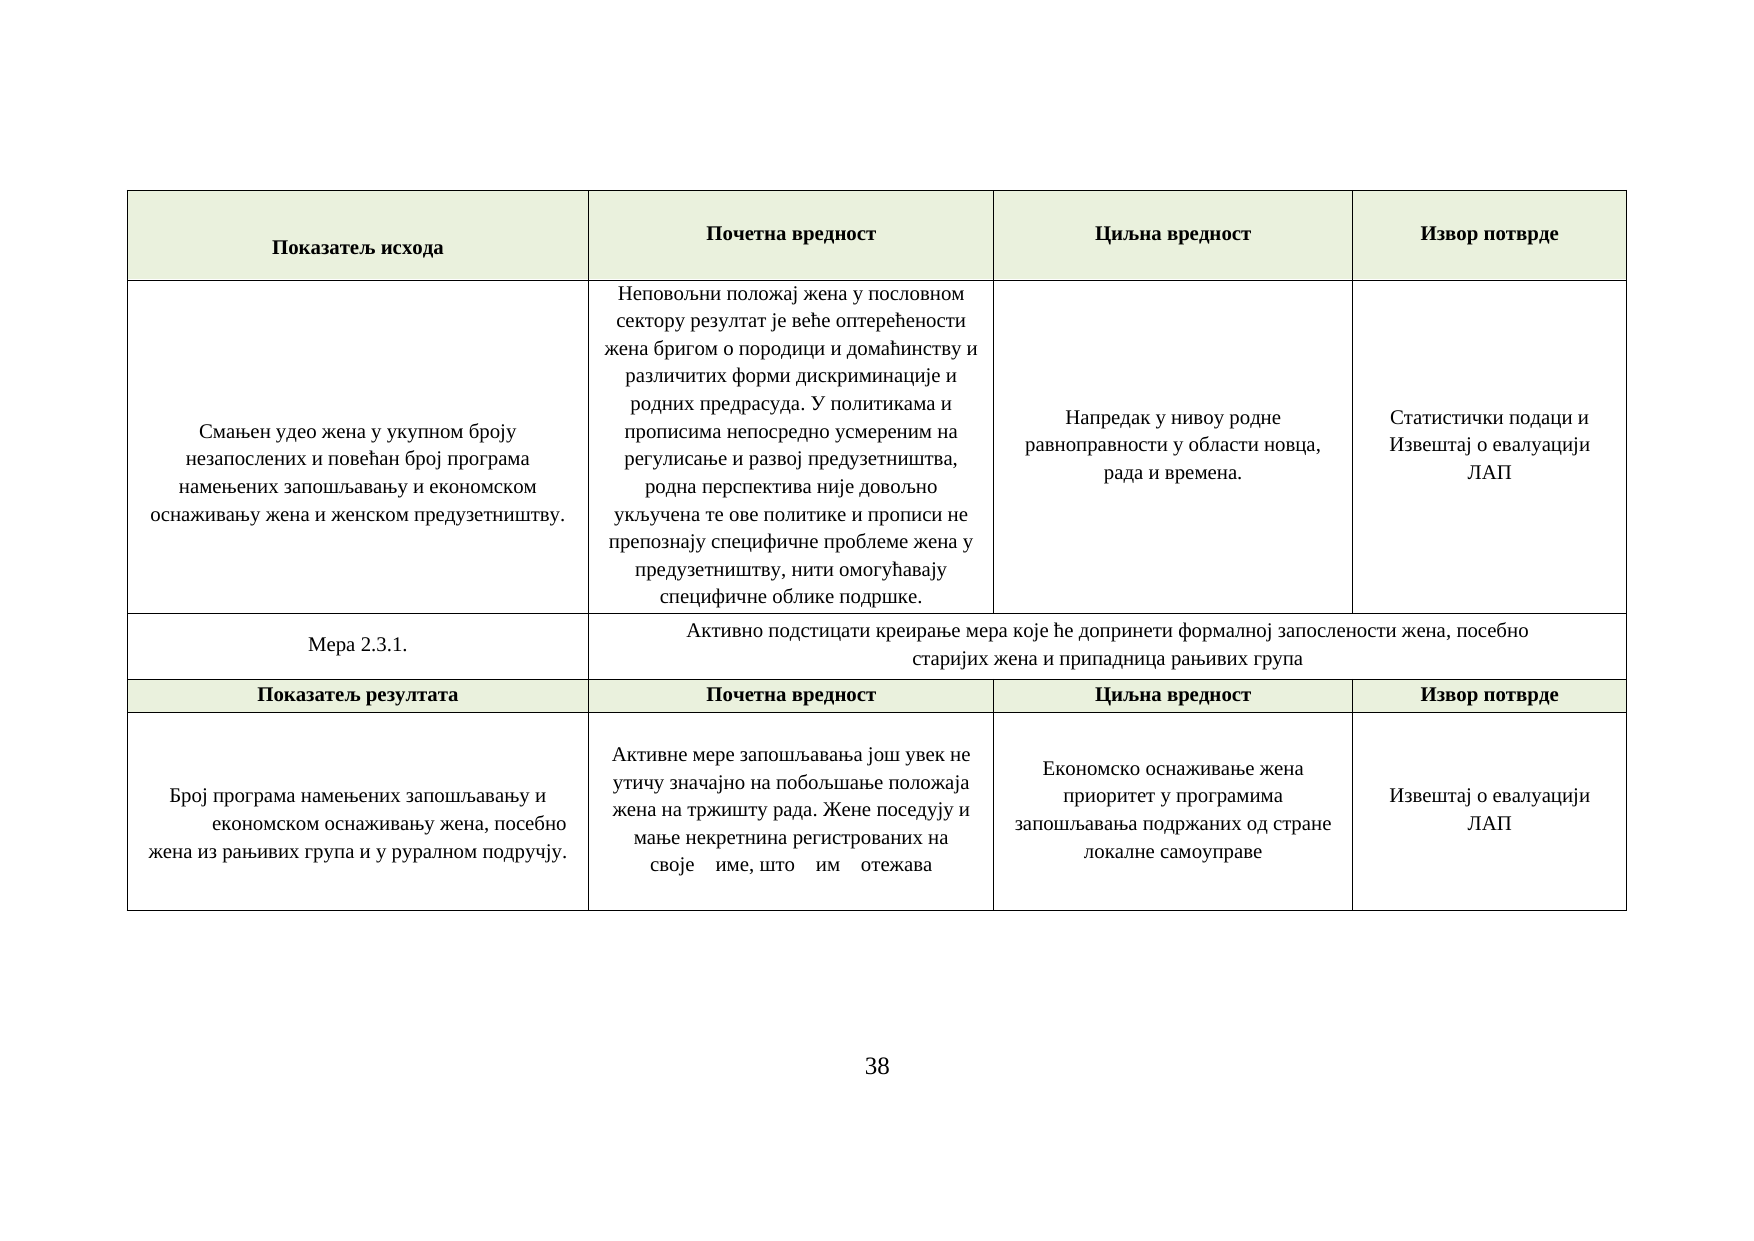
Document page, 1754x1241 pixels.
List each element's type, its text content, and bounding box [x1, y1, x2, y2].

table_header Циљна вредност [994, 191, 1352, 279]
table_cell Неповољни положај жена у пословном сектору резултат је веће оптерећености жена бригом о породици и домаћинству и различитих форми дискриминације и родних предрасуда. У политикама и прописима непосредно усмереним на регулисање и развој предузетништва, родна перспектива није довољно укључена те ове политике и прописи не препознају специфичне проблеме жена у предузетништву, нити омогућавају специфичне облике подршке. [589, 281, 993, 613]
table_cell Напредак у нивоу родне равноправности у области новца, рада и времена. [994, 281, 1352, 613]
table_header Почетна вредност [589, 191, 993, 279]
table_header Извор потврде [1353, 191, 1626, 279]
table_cell Мера 2.3.1. [128, 614, 588, 679]
table_cell Извештај о евалуацији ЛАП [1353, 713, 1626, 910]
table_cell Статистички подаци и Извештај о евалуацији ЛАП [1353, 281, 1626, 613]
table_cell Број програма намењених запошљавању и економском оснаживању жена, посебно жена из рањивих група и у руралном подручју. [128, 713, 588, 910]
table_cell Почетна вредност [589, 680, 993, 712]
table_cell Показатељ резултата [128, 680, 588, 712]
table_cell Циљна вредност [994, 680, 1352, 712]
table_header Показатељ исхода [128, 191, 588, 279]
table_cell Активне мере запошљавања још увек не утичу значајно на побољшање положаја жена на тржишту рада. Жене поседују и мање некретнина регистрованих на своје име, што им отежава [589, 713, 993, 910]
table_cell Извор потврде [1353, 680, 1626, 712]
table_cell Смањен удео жена у укупном броју незапослених и повећан број програма намењених запошљавању и економском оснаживању жена и женском предузетништву. [128, 281, 588, 613]
table_cell Активно подстицати креирање мера које ће допринети формалној запослености жена, посебно старијих жена и припадница рањивих група [589, 614, 1626, 679]
table_cell Економско оснаживање жена приоритет у програмима запошљавања подржаних од стране локалне самоуправе [994, 713, 1352, 910]
